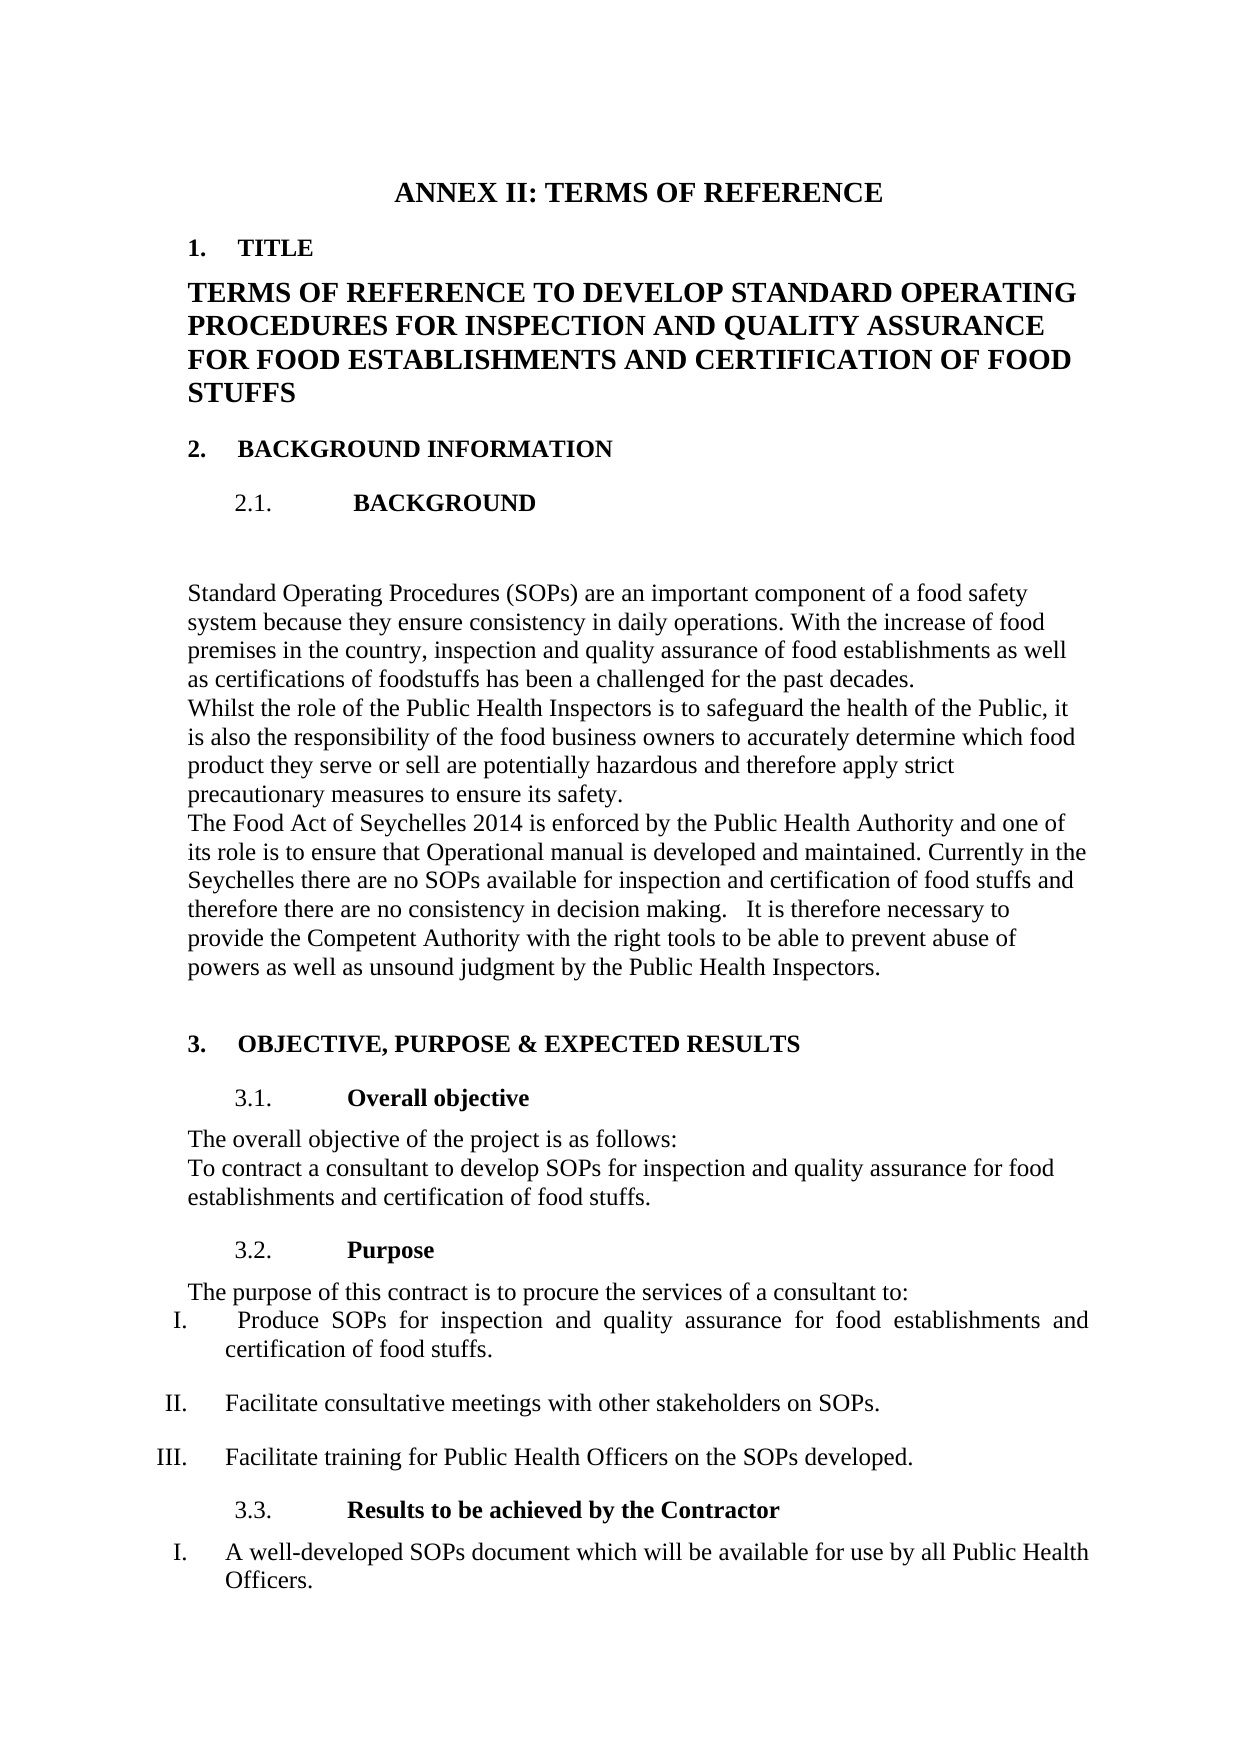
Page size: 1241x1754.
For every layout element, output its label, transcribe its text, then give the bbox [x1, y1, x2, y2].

text The Food Act of Seychelles 2014 is enforced by the Public Health Authority and one of its role is to ensure that Operational manual is developed and maintained. Currently in the Seychelles there are no SOPs available for inspection and certification of food stuffs and therefore there are no consistency in decision making. It is therefore necessary to provide the Competent Authority with the right tools to be able to prevent abuse of powers as well as unsound judgment by the Public Health Inspectors. [187, 808, 1090, 980]
text Whilst the role of the Public Health Inspectors is to safeguard the health of the Public, it is also the responsibility of the food business owners to accurately determine which food product they serve or sell are potentially hazardous and therefore apply strict precautionary measures to ensure its safety. [187, 693, 1090, 808]
subtitle OBJECTIVE, PURPOSE & EXPECTED RESULTS [187, 1029, 1090, 1058]
list Facilitate consultative meetings with other stakeholders on SOPs. [187, 1388, 1090, 1417]
title ANNEX II: TERMS OF REFERENCE [187, 175, 1090, 208]
subtitle Overall objective [234, 1083, 1090, 1112]
text TERMS OF REFERENCE TO DEVELOP Standard OPerating procedures for inspection and quality assurance for food establishmentS and certification of food stuffs [187, 275, 1090, 409]
subtitle BACKGROUND [234, 488, 1090, 516]
list A well-developed SOPs document which will be available for use by all Public Health Officers. [187, 1537, 1090, 1594]
list Facilitate training for Public Health Officers on the SOPs developed. [187, 1442, 1090, 1471]
text The purpose of this contract is to procure the services of a consultant to: [187, 1277, 1090, 1306]
text Standard Operating Procedures (SOPs) are an important component of a food safety system because they ensure consistency in daily operations. With the increase of food premises in the country, inspection and quality assurance of food establishments as well as certifications of foodstuffs has been a challenged for the past decades. [187, 578, 1090, 693]
list Produce SOPs for inspection and quality assurance for food establishments and certification of food stuffs. [187, 1306, 1090, 1363]
subtitle BACKGROUND INFORMATION [187, 434, 1090, 463]
text To contract a consultant to develop SOPs for inspection and quality assurance for food establishments and certification of food stuffs. [187, 1153, 1090, 1211]
subtitle TITLE [187, 233, 1090, 262]
subtitle Results to be achieved by the Contractor [234, 1496, 1090, 1524]
text The overall objective of the project is as follows: [187, 1124, 1090, 1153]
subtitle Purpose [234, 1236, 1090, 1264]
